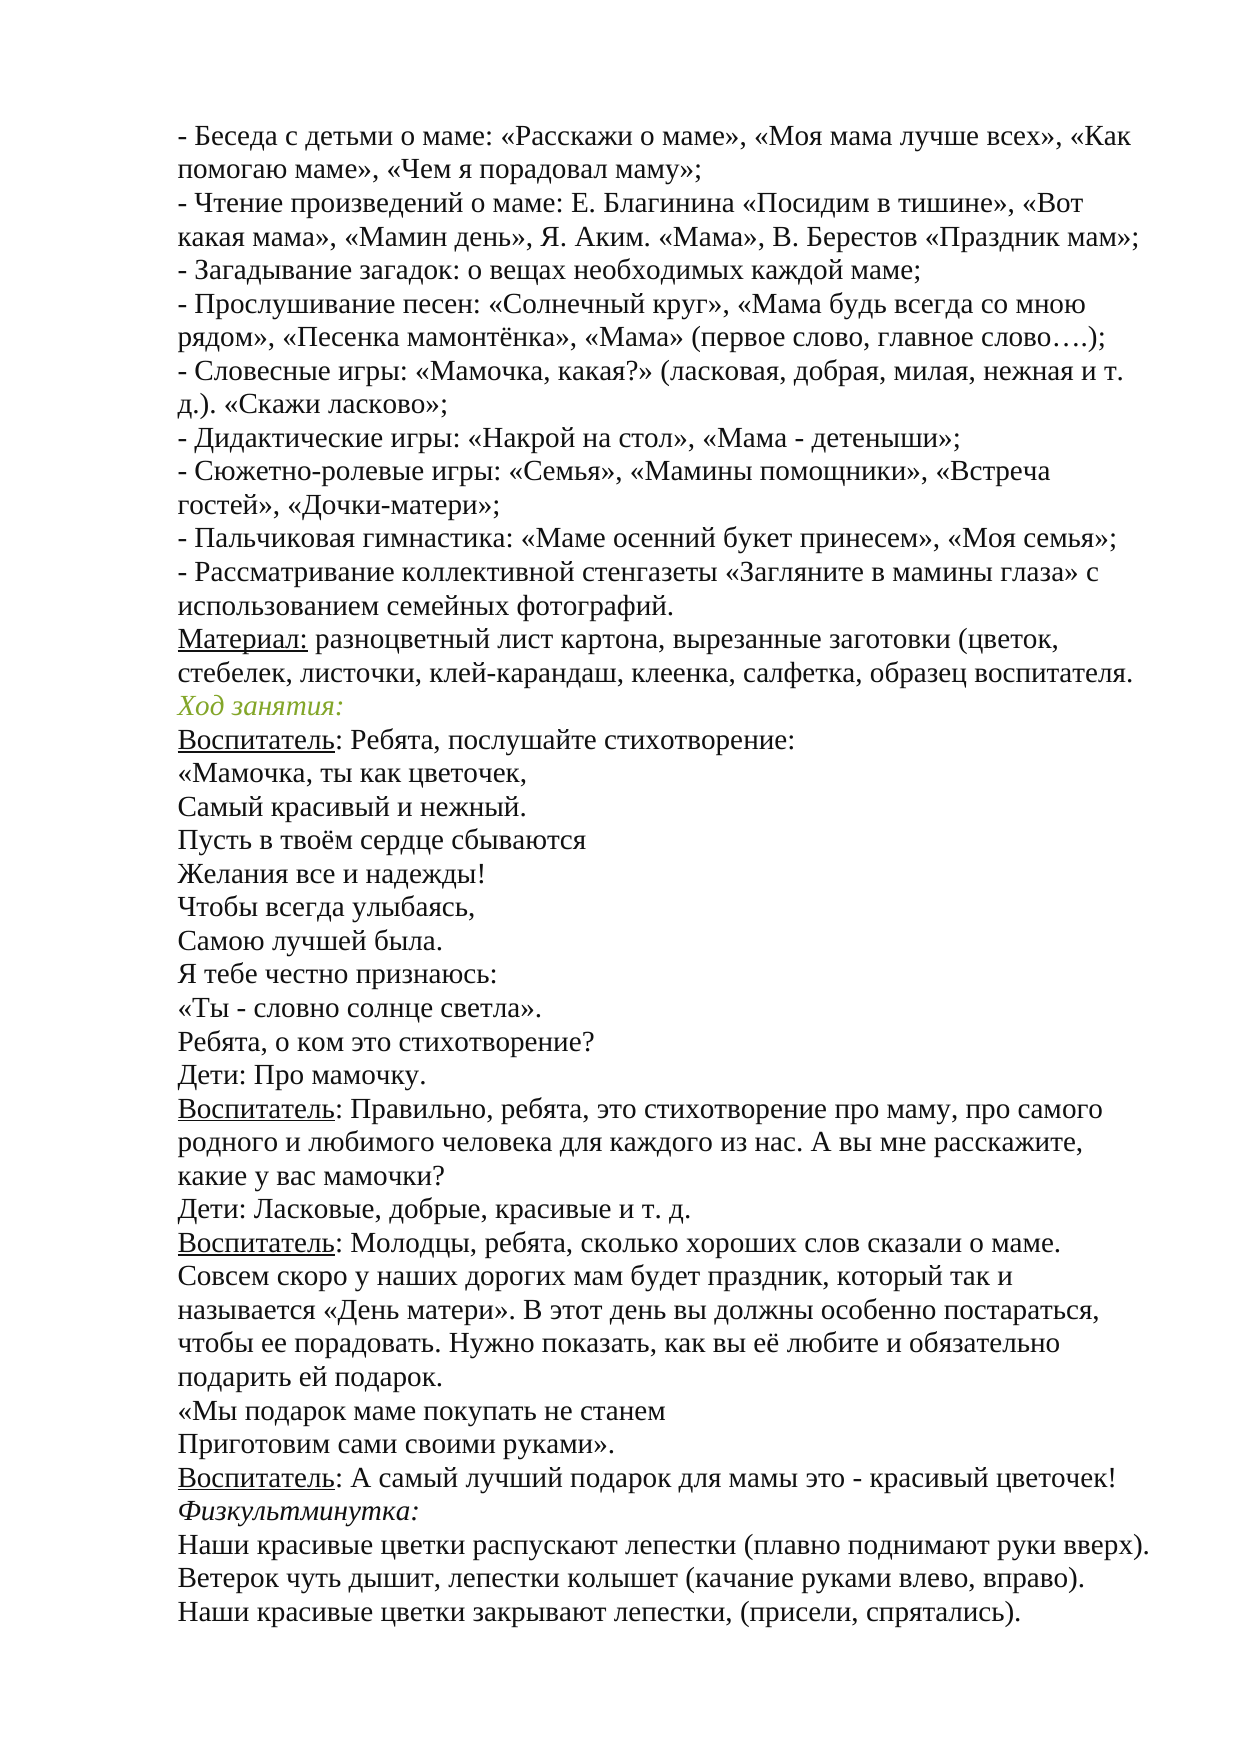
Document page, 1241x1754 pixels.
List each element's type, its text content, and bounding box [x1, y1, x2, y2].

text Приготовим сами своими руками». [177, 1426, 1152, 1460]
text Пусть в твоём сердце сбываются [177, 822, 1152, 856]
text Наши красивые цветки закрывают лепестки, (присели, спрятались). [177, 1594, 1152, 1627]
text «Мы подарок маме покупать не станем [177, 1393, 1152, 1426]
text Воспитатель: А самый лучший подарок для мамы это - красивый цветочек! [177, 1460, 1152, 1493]
text Чтобы всегда улыбаясь, [177, 889, 1152, 923]
text Дети: Ласковые, добрые, красивые и т. д. [177, 1191, 1152, 1225]
text Наши красивые цветки распускают лепестки (плавно поднимают руки вверх). [177, 1527, 1152, 1560]
text «Мамочка, ты как цветочек, [177, 755, 1152, 789]
text Дети: Про мамочку. [177, 1057, 1152, 1091]
text - Загадывание загадок: о вещах необходимых каждой маме; [177, 252, 1152, 286]
text Воспитатель: Правильно, ребята, это стихотворение про маму, про самого родного и любимого человека для каждого из нас. А вы мне расскажите, какие у вас мамочки? [177, 1091, 1152, 1191]
text - Словесные игры: «Мамочка, какая?» (ласковая, добрая, милая, нежная и т. д.). «Скажи ласково»; [177, 353, 1152, 420]
text - Беседа с детьми о маме: «Расскажи о маме», «Моя мама лучше всех», «Как помогаю маме», «Чем я порадовал маму»; [177, 118, 1152, 185]
text Самою лучшей была. [177, 923, 1152, 957]
subtitle Ход занятия: [177, 688, 1152, 722]
text Воспитатель: Молодцы, ребята, сколько хороших слов сказали о маме. Совсем скоро у наших дорогих мам будет праздник, который так и называется «День матери». В этот день вы должны особенно постараться, чтобы ее порадовать. Нужно показать, как вы её любите и обязательно подарить ей подарок. [177, 1225, 1152, 1393]
text - Рассматривание коллективной стенгазеты «Загляните в мамины глаза» с использованием семейных фотографий. [177, 554, 1152, 621]
text Ветерок чуть дышит, лепестки колышет (качание руками влево, вправо). [177, 1560, 1152, 1594]
text Физкультминутка: [177, 1493, 1152, 1527]
text Воспитатель: Ребята, послушайте стихотворение: [177, 722, 1152, 755]
text «Ты - словно солнце светла». [177, 990, 1152, 1024]
text - Пальчиковая гимнастика: «Маме осенний букет принесем», «Моя семья»; [177, 521, 1152, 554]
text - Прослушивание песен: «Солнечный круг», «Мама будь всегда со мною рядом», «Песенка мамонтёнка», «Мама» (первое слово, главное слово….); [177, 286, 1152, 353]
text Ребята, о ком это стихотворение? [177, 1024, 1152, 1057]
text Желания все и надежды! [177, 856, 1152, 889]
text Я тебе честно признаюсь: [177, 957, 1152, 990]
text - Дидактические игры: «Накрой на стол», «Мама - детеныши»; [177, 420, 1152, 453]
text - Сюжетно-ролевые игры: «Семья», «Мамины помощники», «Встреча гостей», «Дочки-матери»; [177, 453, 1152, 521]
text Самый красивый и нежный. [177, 789, 1152, 822]
text - Чтение произведений о маме: Е. Благинина «Посидим в тишине», «Вот какая мама», «Мамин день», Я. Аким. «Мама», В. Берестов «Праздник мам»; [177, 185, 1152, 252]
text Материал: разноцветный лист картона, вырезанные заготовки (цветок, стебелек, листочки, клей-карандаш, клеенка, салфетка, образец воспитателя. [177, 621, 1152, 688]
